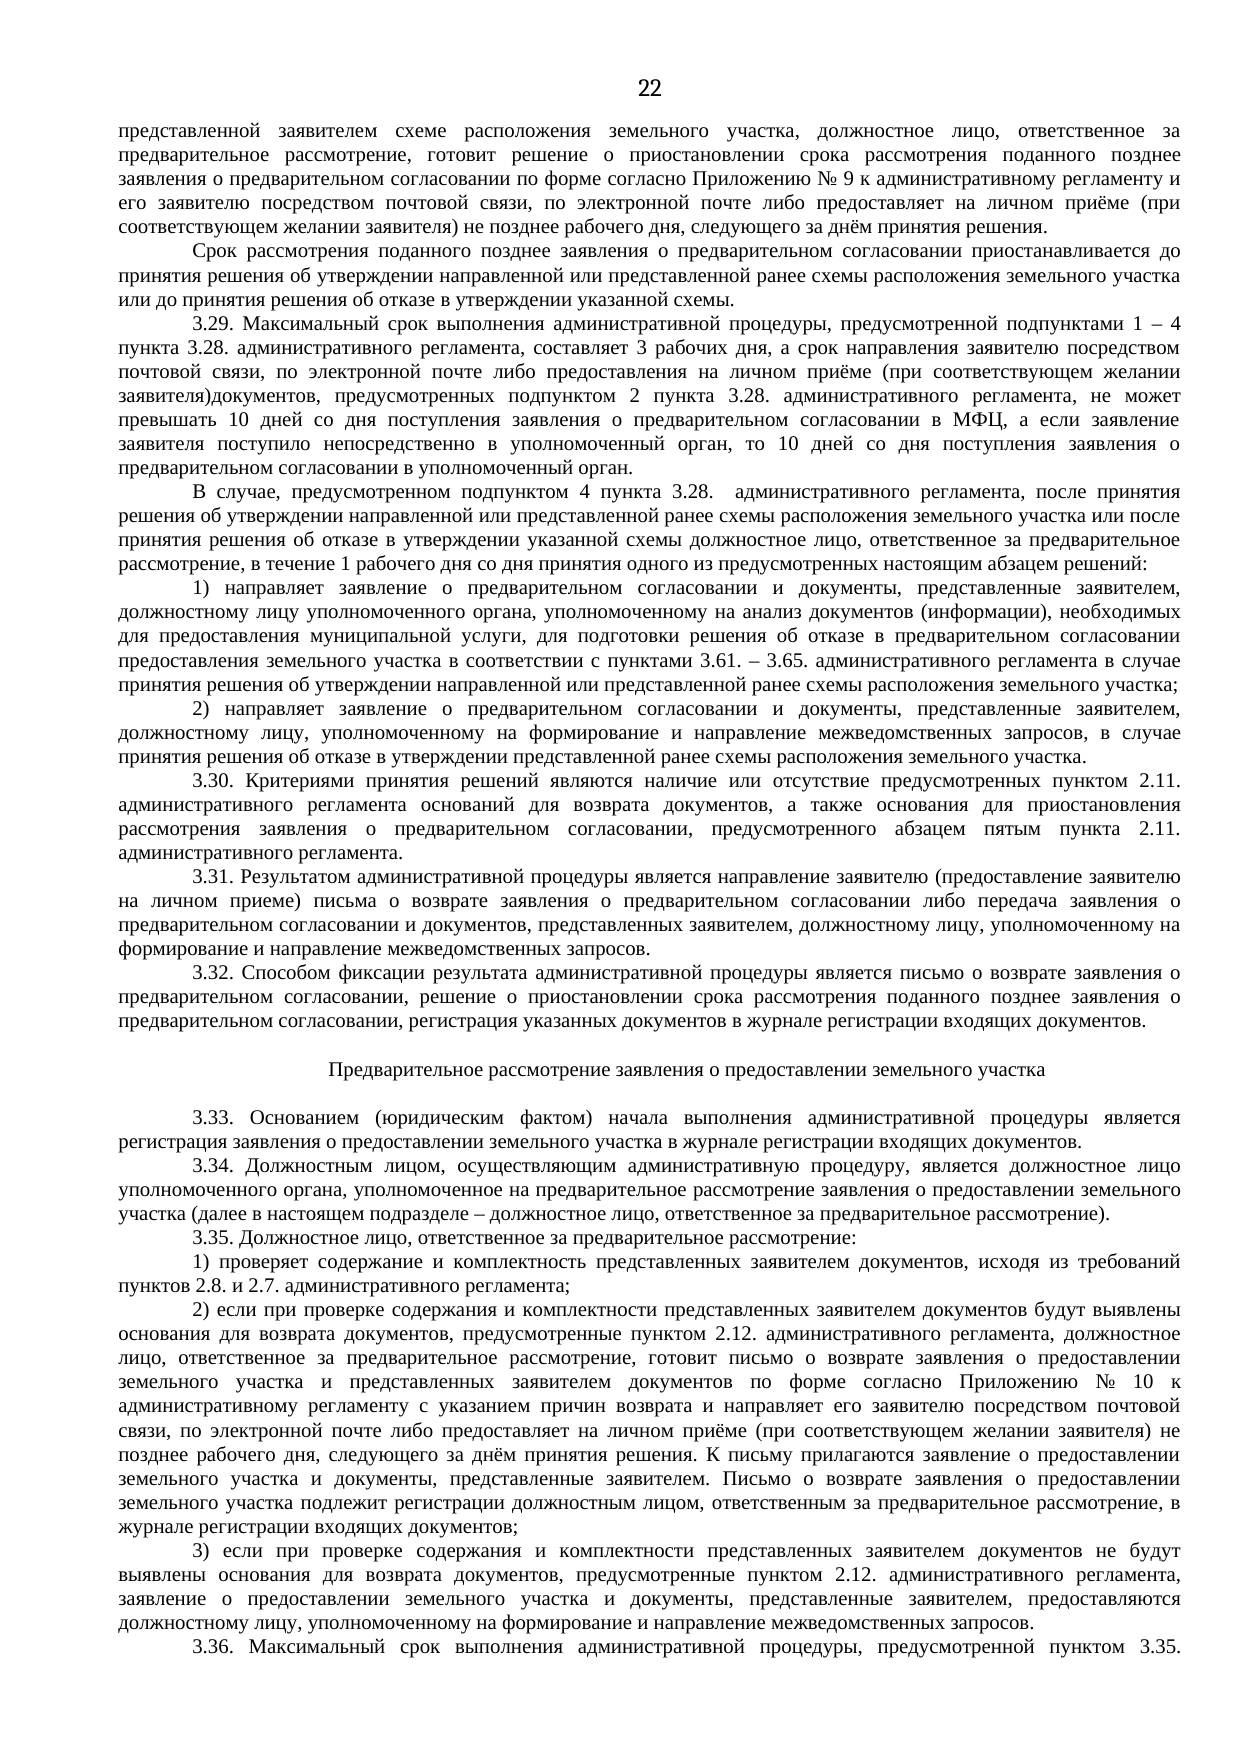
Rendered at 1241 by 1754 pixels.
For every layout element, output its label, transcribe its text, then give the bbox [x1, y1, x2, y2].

text В случае, предусмотренном подпунктом 4 пункта 3.28. административного регламента, после принятия решения об утверждении направленной или представленной ранее схемы расположения земельного участка или после принятия решения об отказе в утверждении указанной схемы должностное лицо, ответственное за предварительное рассмотрение, в течение 1 рабочего дня со дня принятия одного из предусмотренных настоящим абзацем решений: [118, 479, 1182, 575]
text 2) направляет заявление о предварительном согласовании и документы, представленные заявителем, должностному лицу, уполномоченному на формирование и направление межведомственных запросов, в случае принятия решения об отказе в утверждении представленной ранее схемы расположения земельного участка. [118, 696, 1182, 768]
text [118, 118, 1182, 238]
text 3.30. Критериями принятия решений являются наличие или отсутствие предусмотренных пунктом 2.11. административного регламента оснований для возврата документов, а также основания для приостановления рассмотрения заявления о предварительном согласовании, предусмотренного абзацем пятым пункта 2.11. административного регламента. [118, 768, 1182, 864]
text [118, 1634, 1182, 1658]
text 3.31. Результатом административной процедуры является направление заявителю (предоставление заявителю на личном приеме) письма о возврате заявления о предварительном согласовании либо передача заявления о предварительном согласовании и документов, представленных заявителем, должностному лицу, уполномоченному на формирование и направление межведомственных запросов. [118, 864, 1182, 960]
text 3.29. Максимальный срок выполнения административной процедуры, предусмотренной подпунктами 1 – 4 пункта 3.28. административного регламента, составляет 3 рабочих дня, а срок направления заявителю посредством почтовой связи, по электронной почте либо предоставления на личном приёме (при соответствующем желании заявителя)документов, предусмотренных подпунктом 2 пункта 3.28. административного регламента, не может превышать 10 дней со дня поступления заявления о предварительном согласовании в МФЦ, а если заявление заявителя поступило непосредственно в уполномоченный орган, то 10 дней со дня поступления заявления о предварительном согласовании в уполномоченный орган. [118, 311, 1182, 479]
text 3.34. Должностным лицом, осуществляющим административную процедуру, является должностное лицо уполномоченного органа, уполномоченное на предварительное рассмотрение заявления о предоставлении земельного участка (далее в настоящем подразделе – должностное лицо, ответственное за предварительное рассмотрение). [118, 1153, 1182, 1225]
text 3.33. Основанием (юридическим фактом) начала выполнения административной процедуры является регистрация заявления о предоставлении земельного участка в журнале регистрации входящих документов. [118, 1105, 1182, 1153]
text 2) если при проверке содержания и комплектности представленных заявителем документов будут выявлены основания для возврата документов, предусмотренные пунктом 2.12. административного регламента, должностное лицо, ответственное за предварительное рассмотрение, готовит письмо о возврате заявления о предоставлении земельного участка и представленных заявителем документов по форме согласно Приложению № 10 к административному регламенту с указанием причин возврата и направляет его заявителю посредством почтовой связи, по электронной почте либо предоставляет на личном приёме (при соответствующем желании заявителя) не позднее рабочего дня, следующего за днём принятия решения. К письму прилагаются заявление о предоставлении земельного участка и документы, представленные заявителем. Письмо о возврате заявления о предоставлении земельного участка подлежит регистрации должностным лицом, ответственным за предварительное рассмотрение, в журнале регистрации входящих документов; [118, 1297, 1182, 1538]
text 3.32. Способом фиксации результата административной процедуры является письмо о возврате заявления о предварительном согласовании, решение о приостановлении срока рассмотрения поданного позднее заявления о предварительном согласовании, регистрация указанных документов в журнале регистрации входящих документов. [118, 960, 1182, 1032]
text 3.35. Должностное лицо, ответственное за предварительное рассмотрение: [118, 1225, 1182, 1249]
text 1) направляет заявление о предварительном согласовании и документы, представленные заявителем, должностному лицу уполномоченного органа, уполномоченному на анализ документов (информации), необходимых для предоставления муниципальной услуги, для подготовки решения об отказе в предварительном согласовании предоставления земельного участка в соответствии с пунктами 3.61. – 3.65. административного регламента в случае принятия решения об утверждении направленной или представленной ранее схемы расположения земельного участка; [118, 575, 1182, 696]
text Предварительное рассмотрение заявления о предоставлении земельного участка [118, 1057, 1182, 1081]
text 3) если при проверке содержания и комплектности представленных заявителем документов не будут выявлены основания для возврата документов, предусмотренные пунктом 2.12. административного регламента, заявление о предоставлении земельного участка и документы, представленные заявителем, предоставляются должностному лицу, уполномоченному на формирование и направление межведомственных запросов. [118, 1538, 1182, 1634]
text 1) проверяет содержание и комплектность представленных заявителем документов, исходя из требований пунктов 2.8. и 2.7. административного регламента; [118, 1249, 1182, 1297]
text Срок рассмотрения поданного позднее заявления о предварительном согласовании приостанавливается до принятия решения об утверждении направленной или представленной ранее схемы расположения земельного участка или до принятия решения об отказе в утверждении указанной схемы. [118, 238, 1182, 311]
